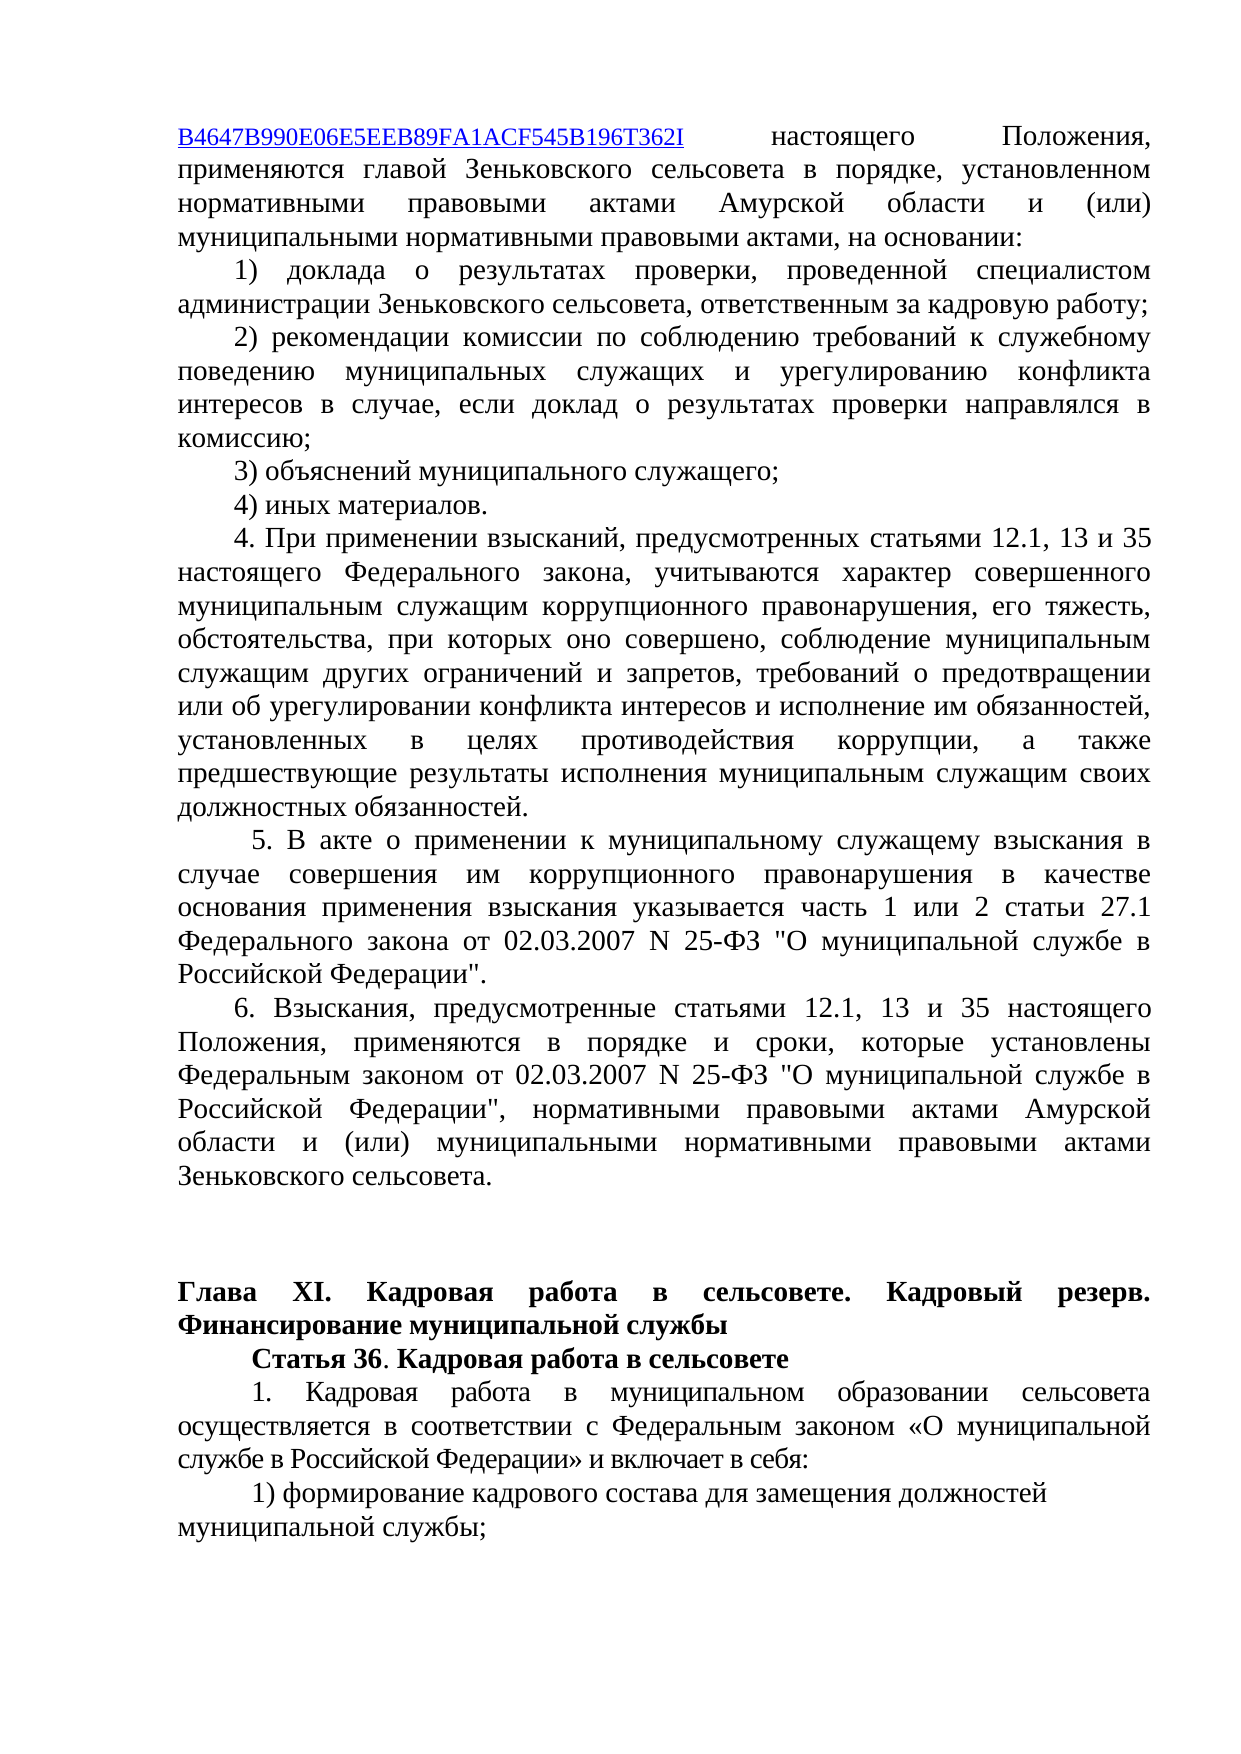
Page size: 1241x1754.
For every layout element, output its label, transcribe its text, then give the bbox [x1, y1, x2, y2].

text 6. Взыскания, предусмотренные статьями 12.1, 13 и 35 настоящего Положения, применяются в порядке и сроки, которые установлены Федеральным законом от 02.03.2007 N 25-ФЗ "О муниципальной службе в Российской Федерации", нормативными правовыми актами Амурской области и (или) муниципальными нормативными правовыми актами Зеньковского сельсовета. [177, 990, 1152, 1191]
text 1. Кадровая работа в муниципальном образовании сельсовета осуществляется в соответствии с Федеральным законом «О муниципальной службе в Российской Федерации» и включает в себя: [177, 1374, 1151, 1475]
text 5. В акте о применении к муниципальному служащему взыскания в случае совершения им коррупционного правонарушения в качестве основания применения взыскания указывается часть 1 или 2 статьи 27.1 Федерального закона от 02.03.2007 N 25-ФЗ "О муниципальной службе в Российской Федерации". [177, 822, 1152, 990]
text 1) доклада о результатах проверки, проведенной специалистом администрации Зеньковского сельсовета, ответственным за кадровую работу; [177, 252, 1152, 319]
text 2) рекомендации комиссии по соблюдению требований к служебному поведению муниципальных служащих и урегулированию конфликта интересов в случае, если доклад о результатах проверки направлялся в комиссию; [177, 319, 1152, 453]
text 3) объяснений муниципального служащего; [177, 453, 1152, 487]
text 1) формирование кадрового состава для замещения должностей муниципальной службы; [177, 1475, 1152, 1542]
text 4) иных материалов. [177, 487, 1152, 521]
text 4. При применении взысканий, предусмотренных статьями 12.1, 13 и 35 настоящего Федерального закона, учитываются характер совершенного муниципальным служащим коррупционного правонарушения, его тяжесть, обстоятельства, при которых оно совершено, соблюдение муниципальным служащим других ограничений и запретов, требований о предотвращении или об урегулировании конфликта интересов и исполнение им обязанностей, установленных в целях противодействия коррупции, а также предшествующие результаты исполнения муниципальным служащим своих должностных обязанностей. [177, 521, 1152, 822]
text Глава XI. Кадровая работа в сельсовете. Кадровый резерв. Финансирование муниципальной службы [177, 1274, 1152, 1341]
text Статья 36. Кадровая работа в сельсовете [177, 1341, 1112, 1374]
